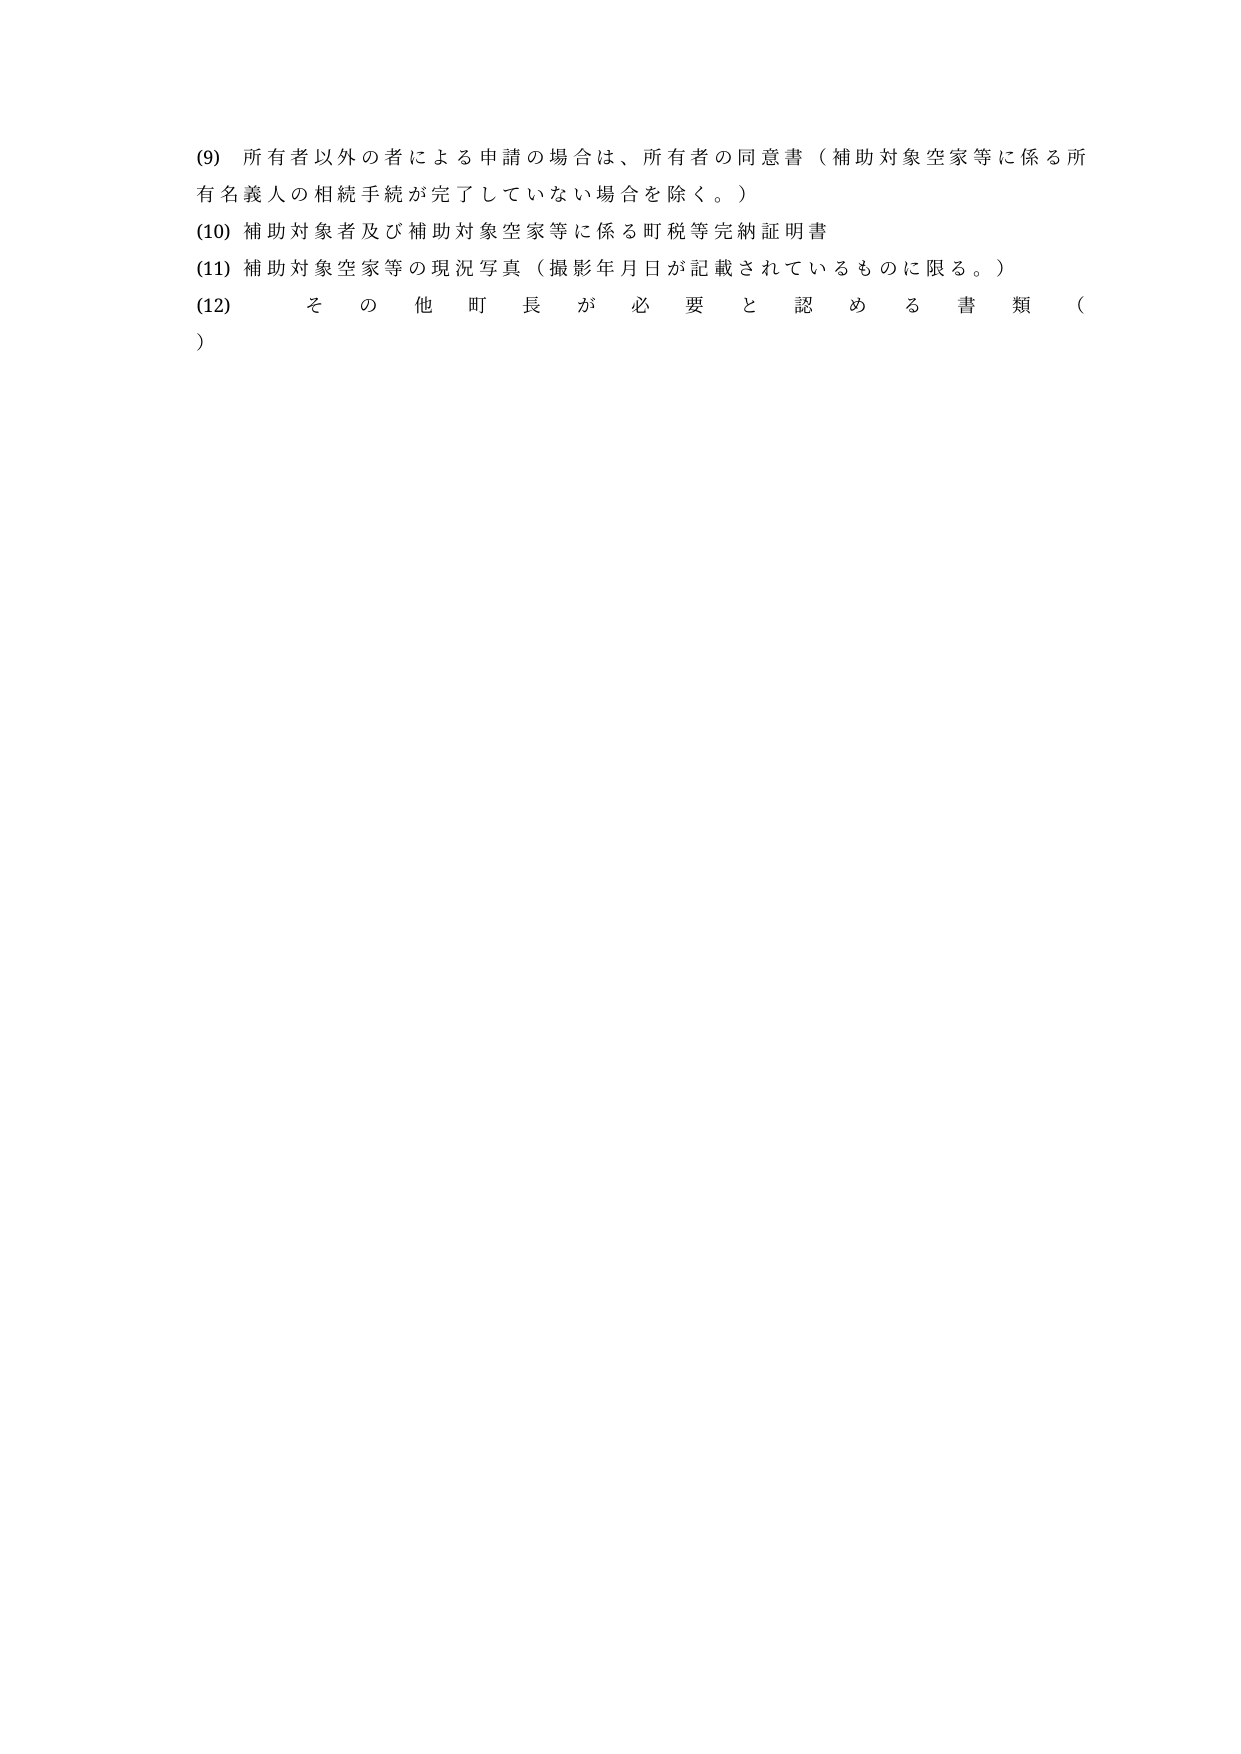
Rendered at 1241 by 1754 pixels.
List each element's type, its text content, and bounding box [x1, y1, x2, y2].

text (10) 補助対象者及び補助対象空家等に係る町税等完納証明書 [173, 212, 1091, 249]
text (11) 補助対象空家等の現況写真（撮影年月日が記載されているものに限る。） [173, 249, 1091, 286]
text (9) 所有者以外の者による申請の場合は、所有者の同意書（補助対象空家等に係る所有名義人の相続手続が完了していない場合を除く。） [173, 138, 1091, 212]
text (12) その他町長が必要と認める書類（ ） [173, 286, 1091, 359]
